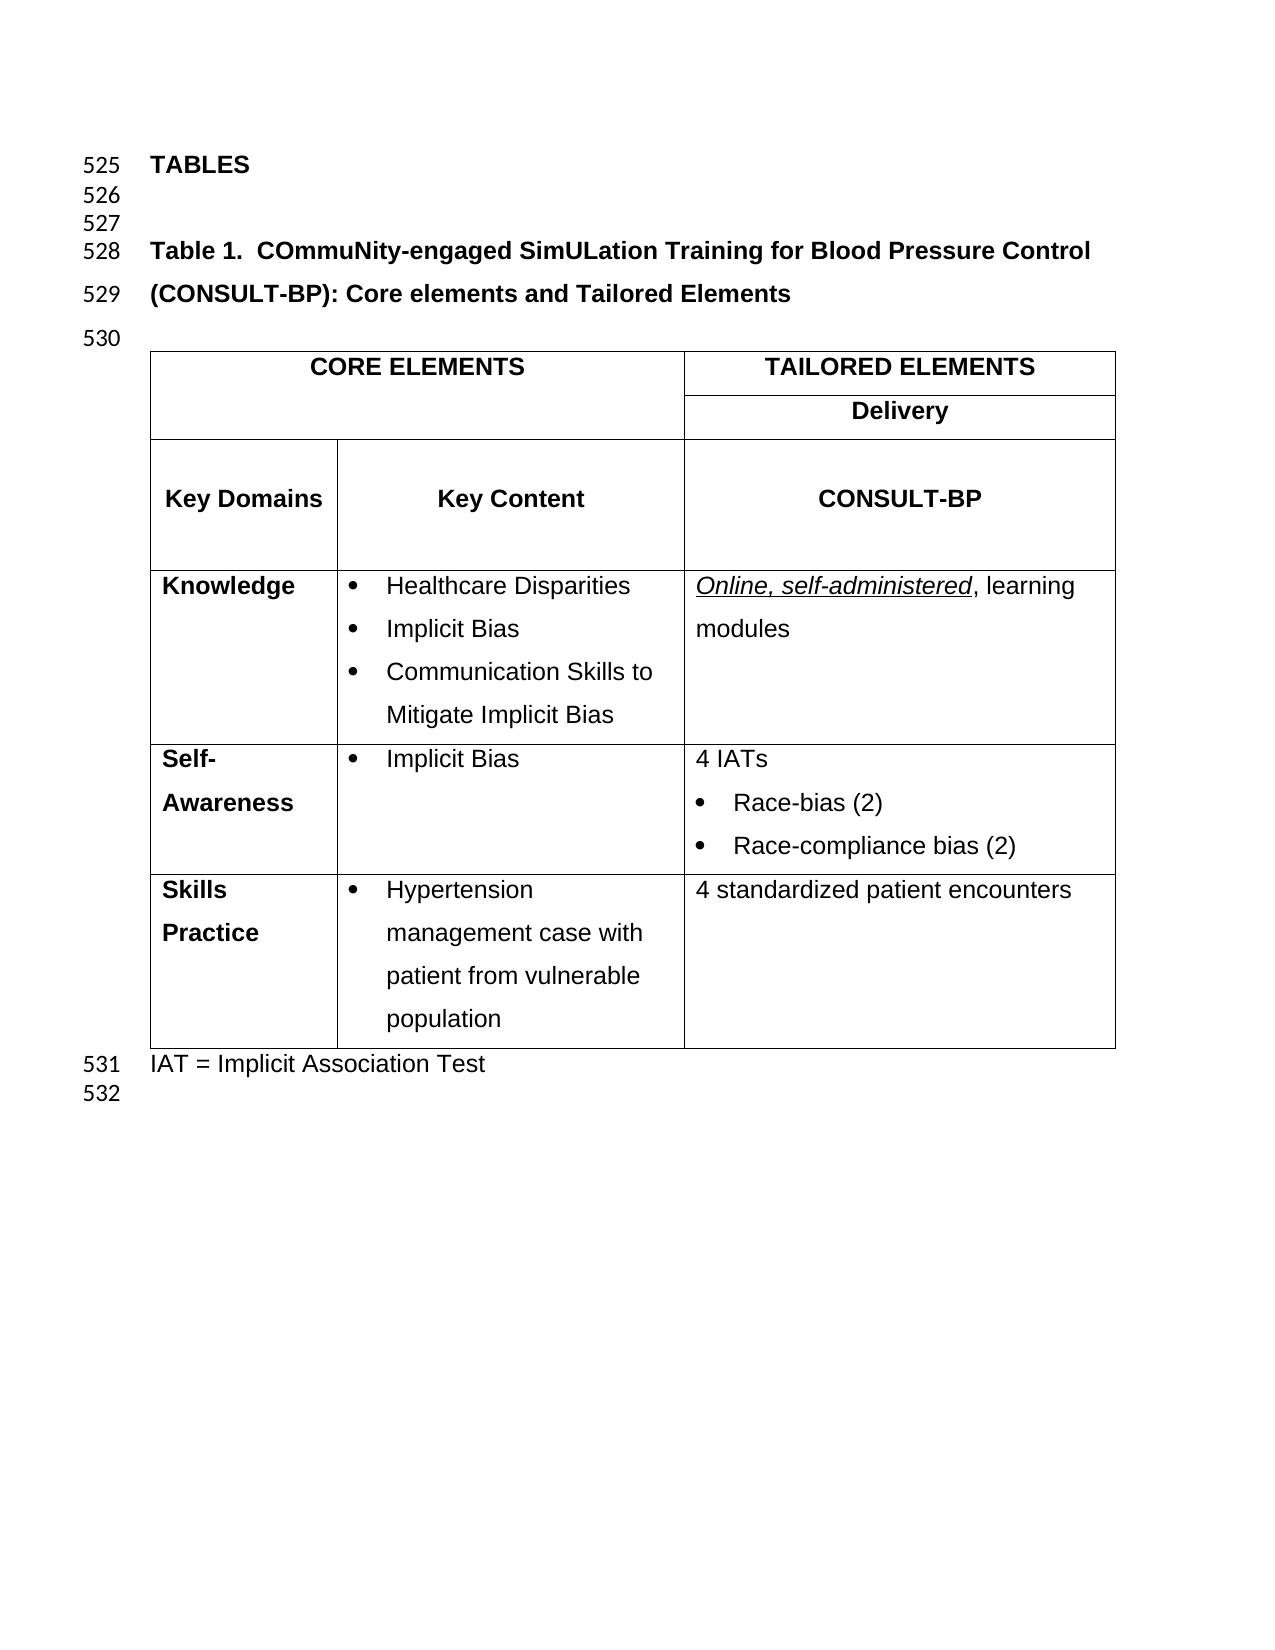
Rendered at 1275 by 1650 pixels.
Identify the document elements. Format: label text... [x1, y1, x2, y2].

table_header CORE ELEMENTS [151, 352, 684, 439]
table_cell Hypertension management case with patient from vulnerable population [338, 875, 684, 1047]
table_cell Online, self-administered, learning modules [685, 571, 1115, 743]
table_cell Self-Awareness [151, 745, 337, 874]
text IAT = Implicit Association Test [150, 1048, 1125, 1077]
table_cell Key Domains [151, 440, 337, 570]
table_cell CONSULT-BP [685, 440, 1115, 570]
table_cell Healthcare Disparities Implicit Bias Communication Skills to Mitigate Implicit Bias [338, 571, 684, 743]
table_cell Knowledge [151, 571, 337, 743]
table_cell 4 standardized patient encounters [685, 875, 1115, 1047]
text Table 1. COmmuNity-engaged SimULation Training for Blood Pressure Control (CONSULT-BP): Core elements and Tailored Elements [150, 236, 1125, 308]
table_cell Key Content [338, 440, 684, 570]
table_header TAILORED ELEMENTS [685, 352, 1115, 395]
table_cell 4 IATs Race-bias (2) Race-compliance bias (2) [685, 745, 1115, 874]
table_cell Skills Practice [151, 875, 337, 1047]
table_cell Delivery [685, 396, 1115, 439]
table_cell Implicit Bias [338, 745, 684, 874]
text TABLES [150, 150, 1125, 179]
